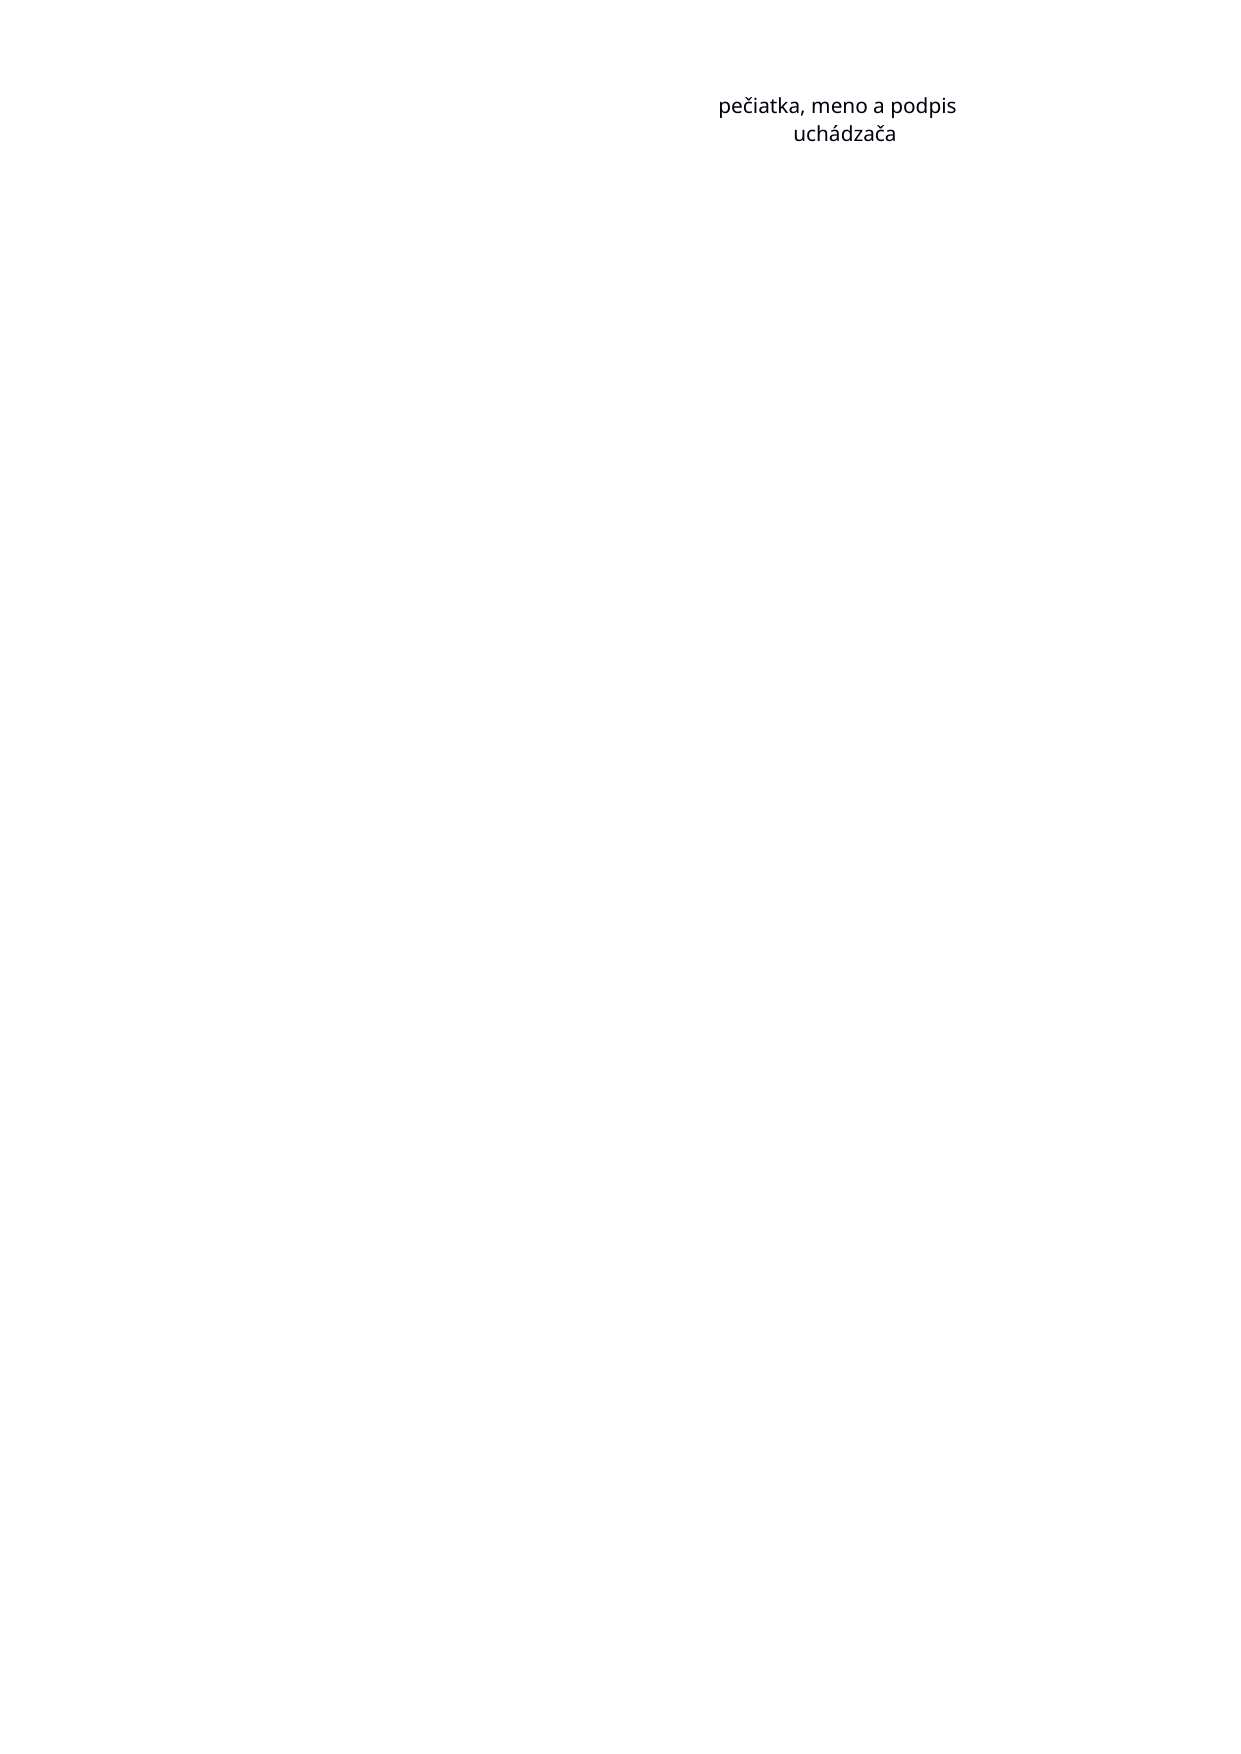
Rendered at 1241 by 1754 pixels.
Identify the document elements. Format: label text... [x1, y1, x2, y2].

text pečiatka, meno a podpis uchádzača [118, 91, 1137, 148]
